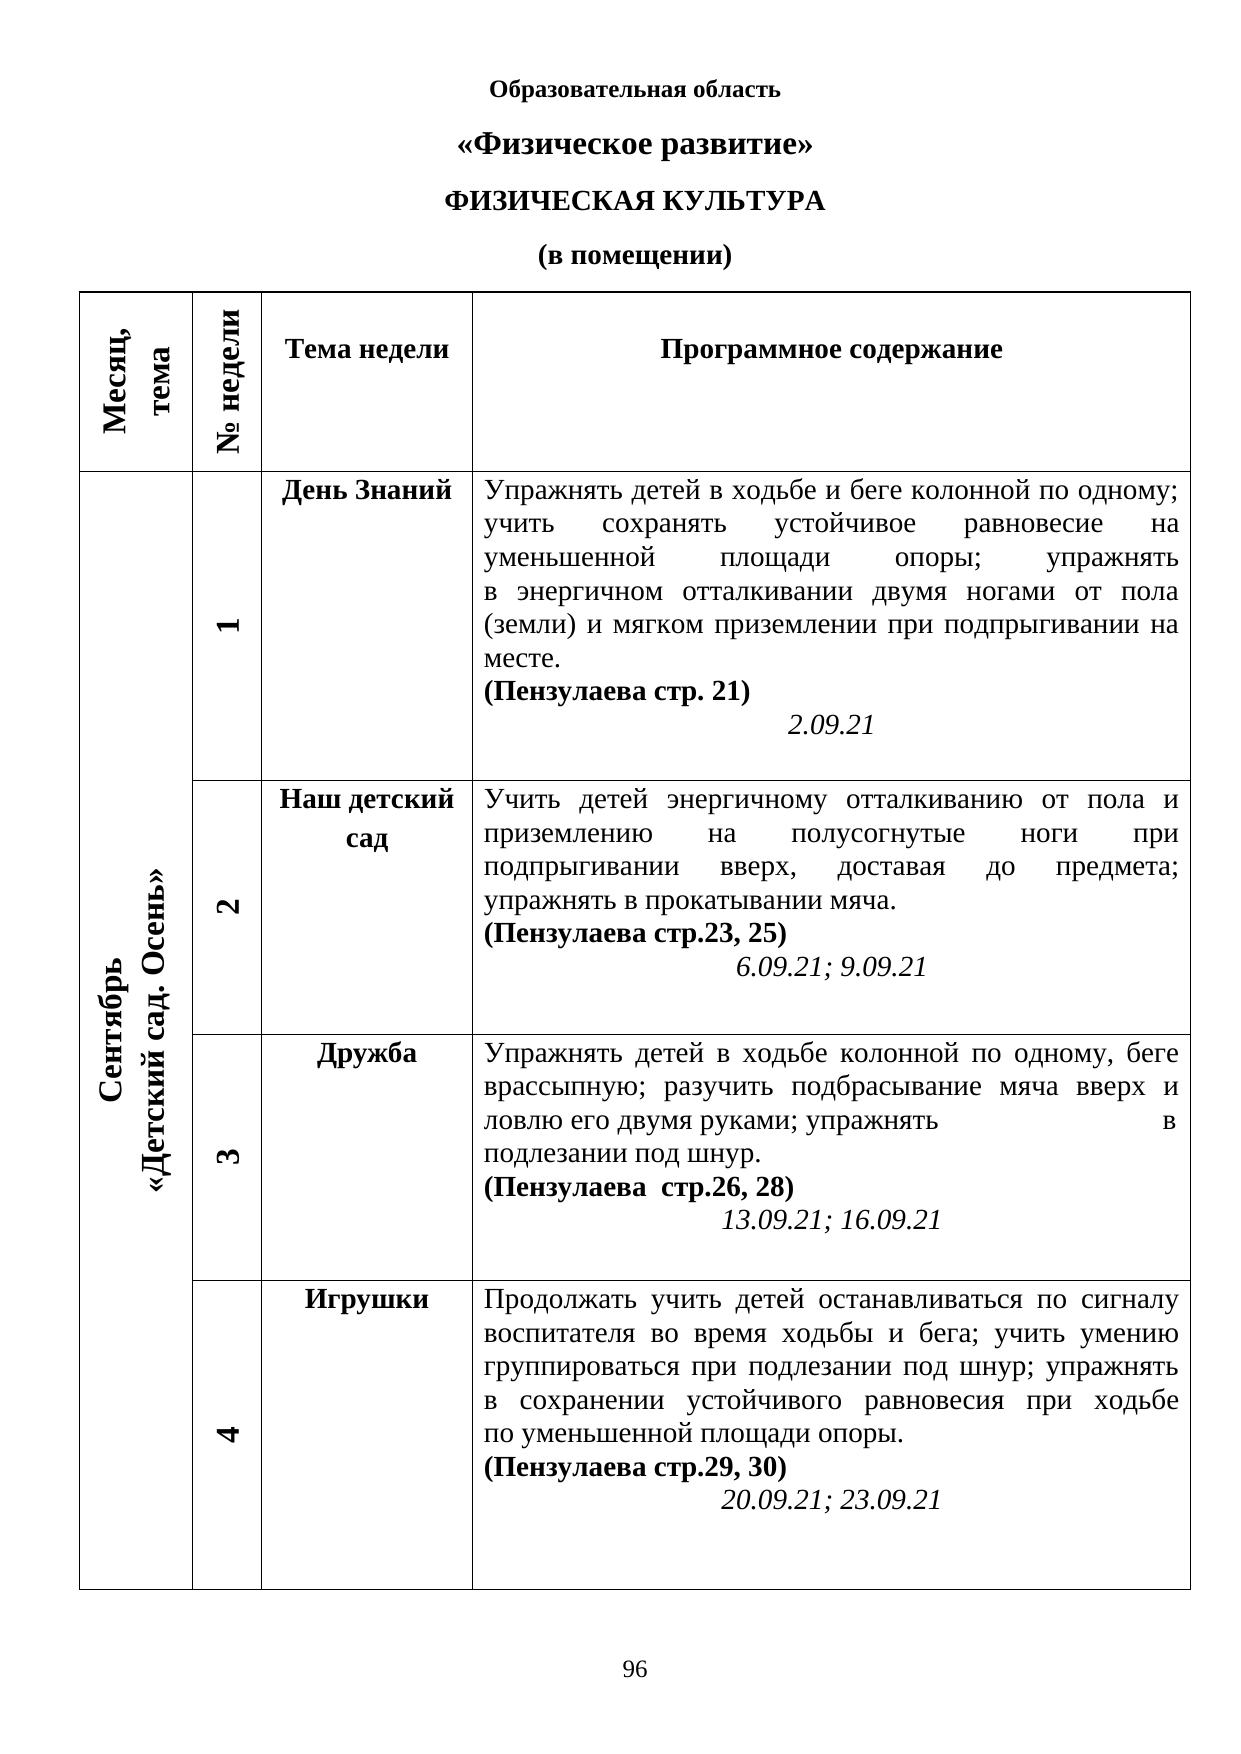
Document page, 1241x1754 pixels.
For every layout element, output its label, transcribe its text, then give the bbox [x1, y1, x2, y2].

text (в помещении) [59, 237, 1211, 271]
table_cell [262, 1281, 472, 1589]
text «Физическое развитие» [59, 123, 1211, 162]
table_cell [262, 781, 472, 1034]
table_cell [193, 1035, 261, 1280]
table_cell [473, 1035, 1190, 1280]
text ФИЗИЧЕСКАЯ КУЛЬТУРА [59, 183, 1211, 216]
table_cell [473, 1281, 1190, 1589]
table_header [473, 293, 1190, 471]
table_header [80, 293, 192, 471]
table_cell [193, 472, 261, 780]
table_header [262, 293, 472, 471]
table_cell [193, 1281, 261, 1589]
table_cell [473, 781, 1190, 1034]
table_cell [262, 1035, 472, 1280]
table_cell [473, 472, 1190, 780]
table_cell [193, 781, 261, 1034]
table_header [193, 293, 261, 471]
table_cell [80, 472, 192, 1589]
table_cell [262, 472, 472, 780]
text Образовательная область [59, 74, 1211, 103]
